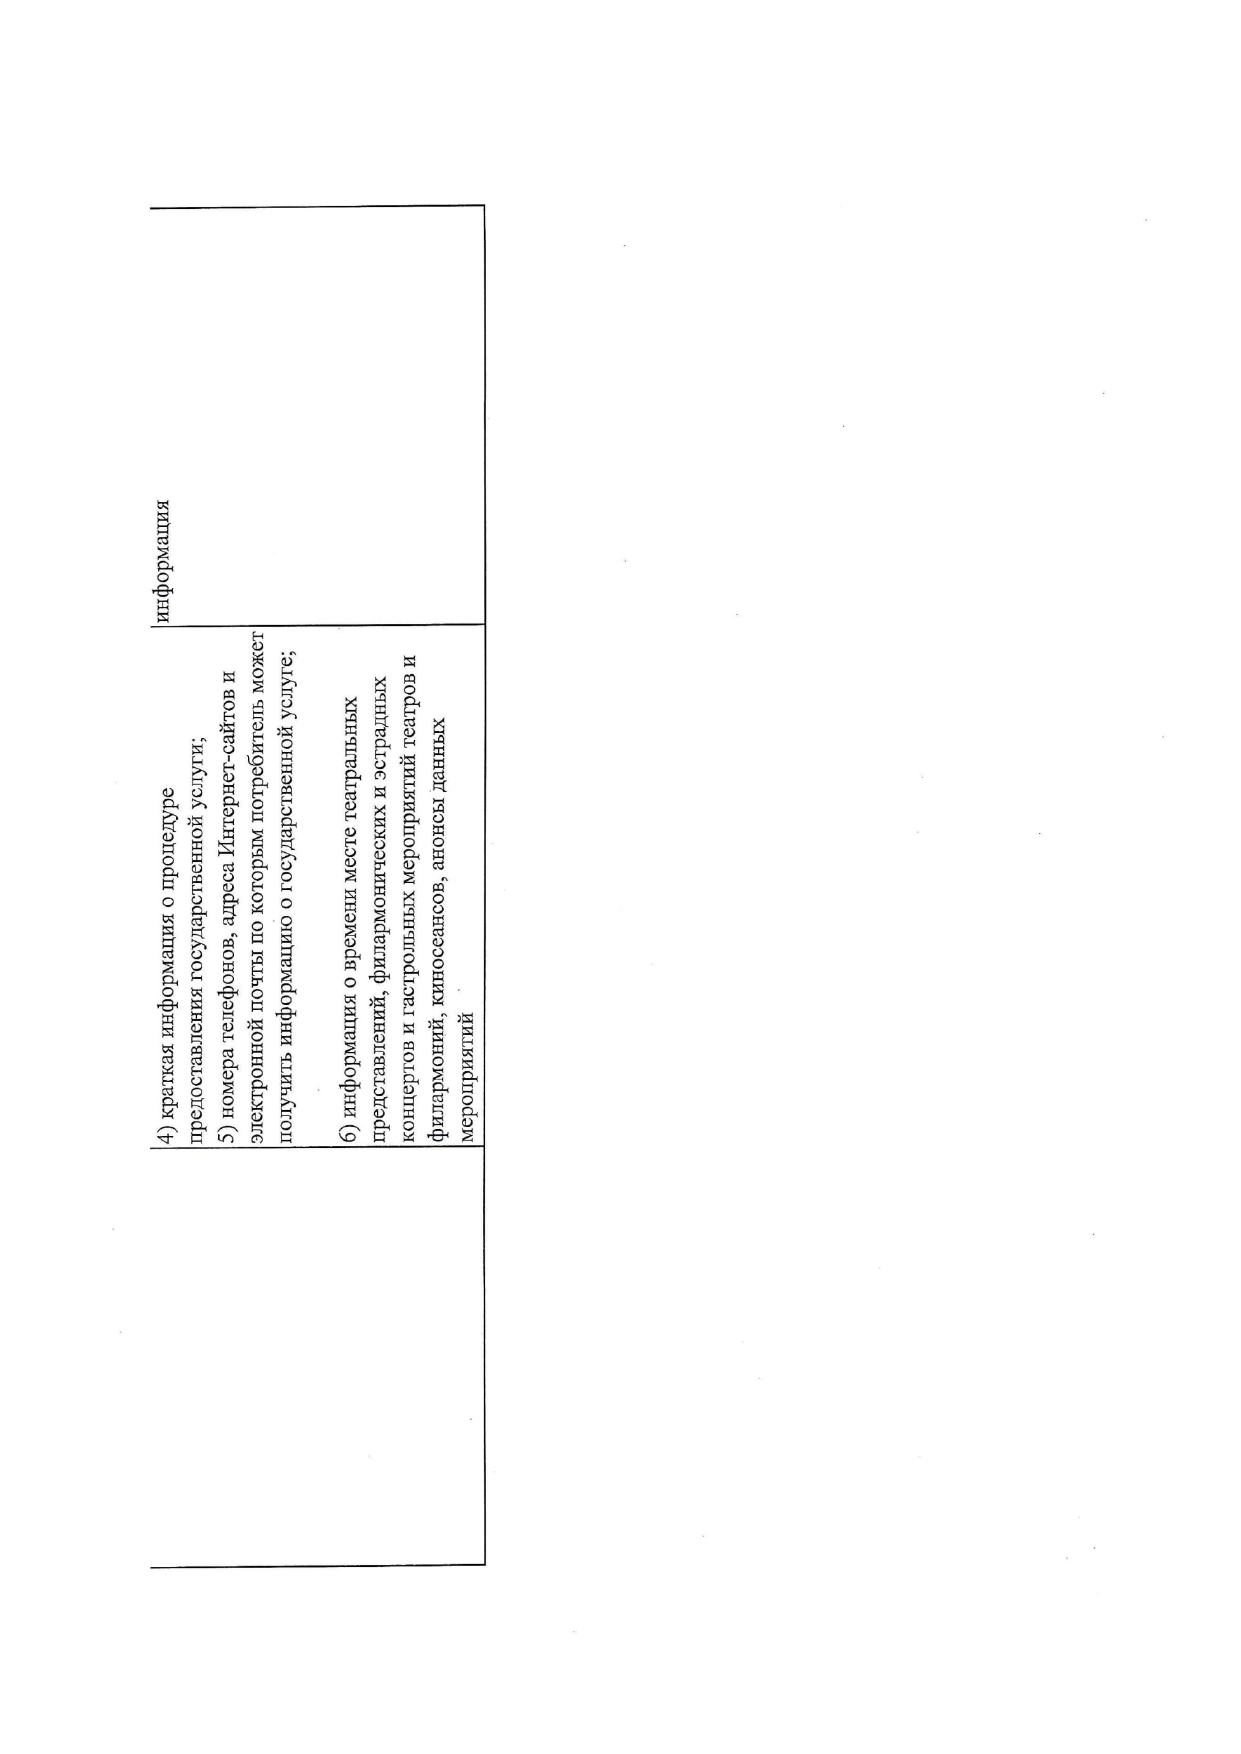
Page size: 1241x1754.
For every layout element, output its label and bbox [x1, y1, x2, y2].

picture [29, 29, 1183, 1661]
